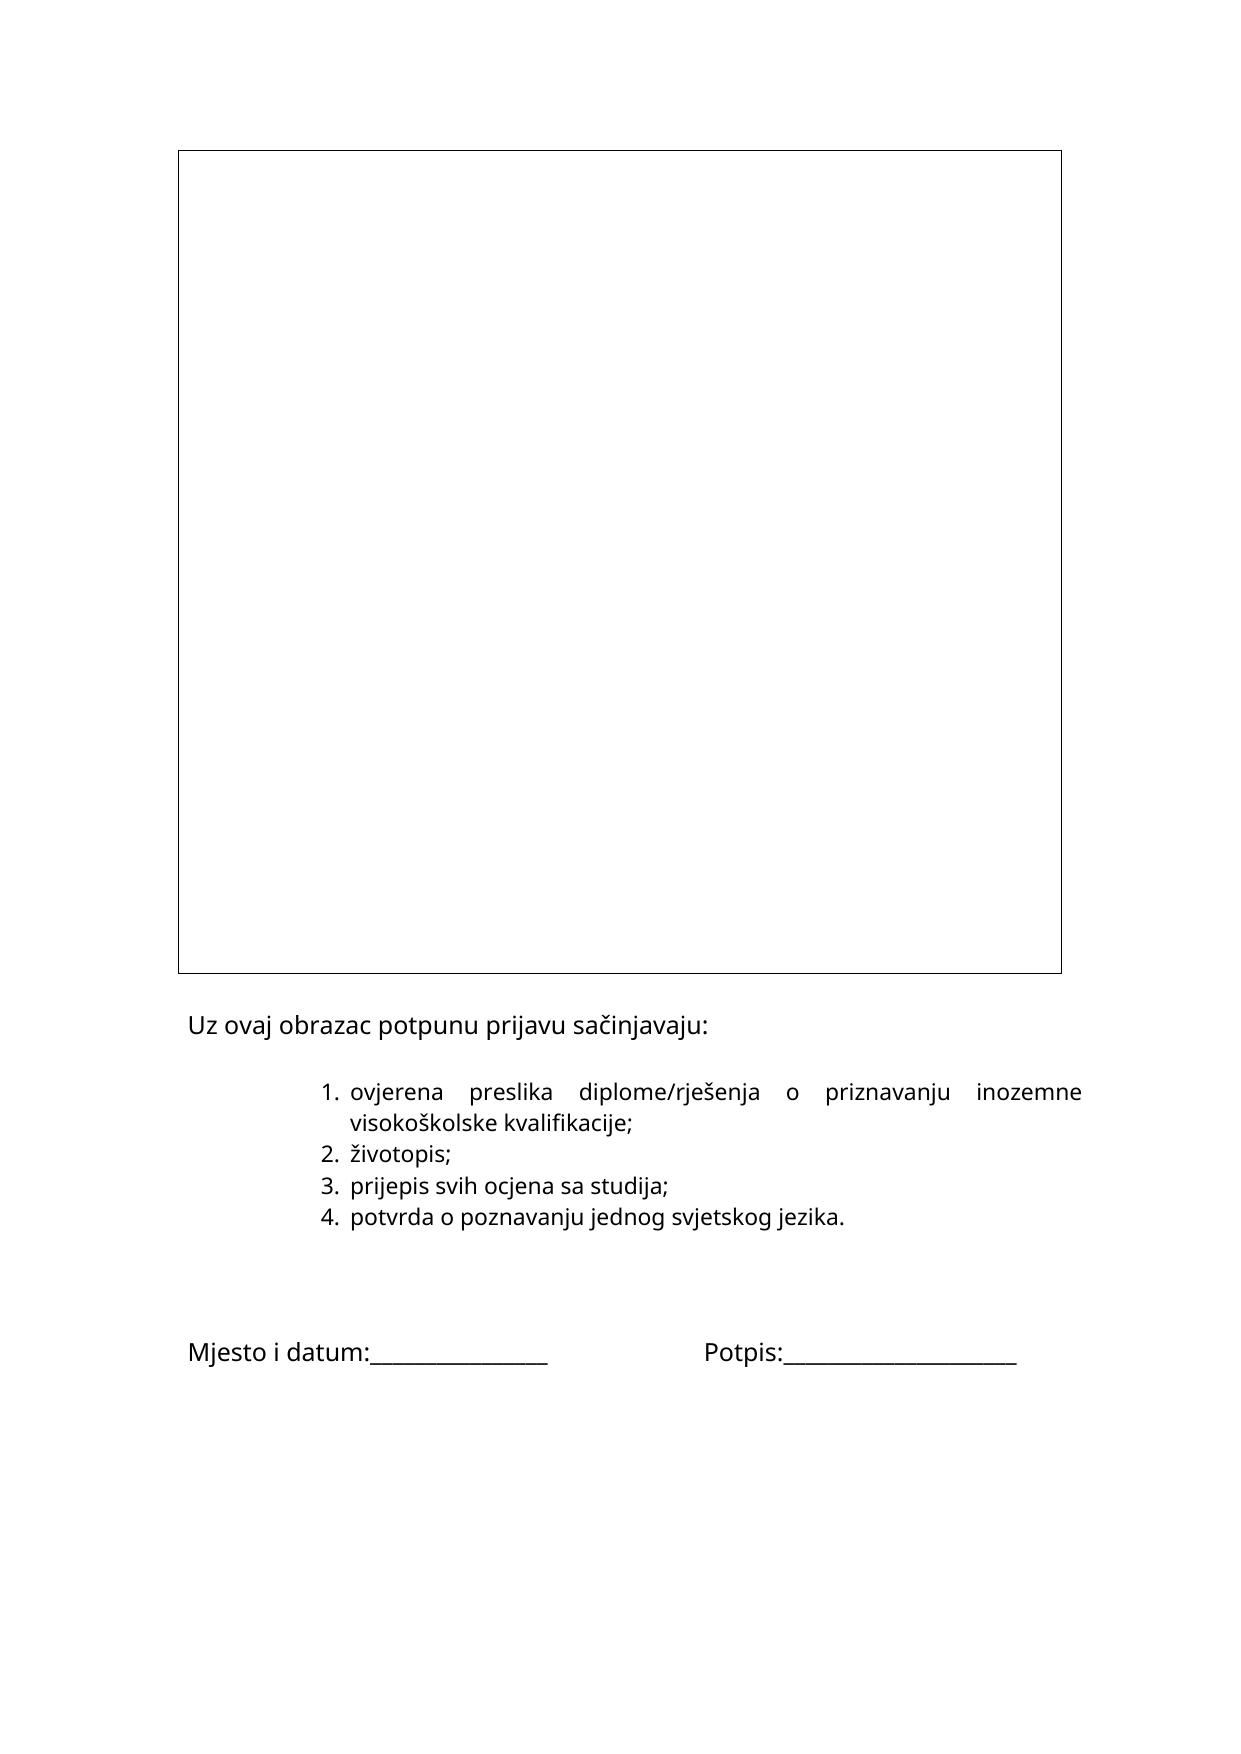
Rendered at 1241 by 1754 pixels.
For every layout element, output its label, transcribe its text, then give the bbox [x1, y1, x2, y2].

text Mjesto i datum:________________ Potpis:_____________________ [187, 1334, 1053, 1368]
list životopis; [321, 1138, 1083, 1170]
text Uz ovaj obrazac potpunu prijavu sačinjavaju: [187, 1008, 1053, 1042]
list prijepis svih ocjena sa studija; [321, 1170, 1083, 1201]
list potvrda o poznavanju jednog svjetskog jezika. [321, 1201, 1083, 1232]
list ovjerena preslika diplome/rješenja o priznavanju inozemne visokoškolske kvalifikacije; [321, 1076, 1083, 1138]
